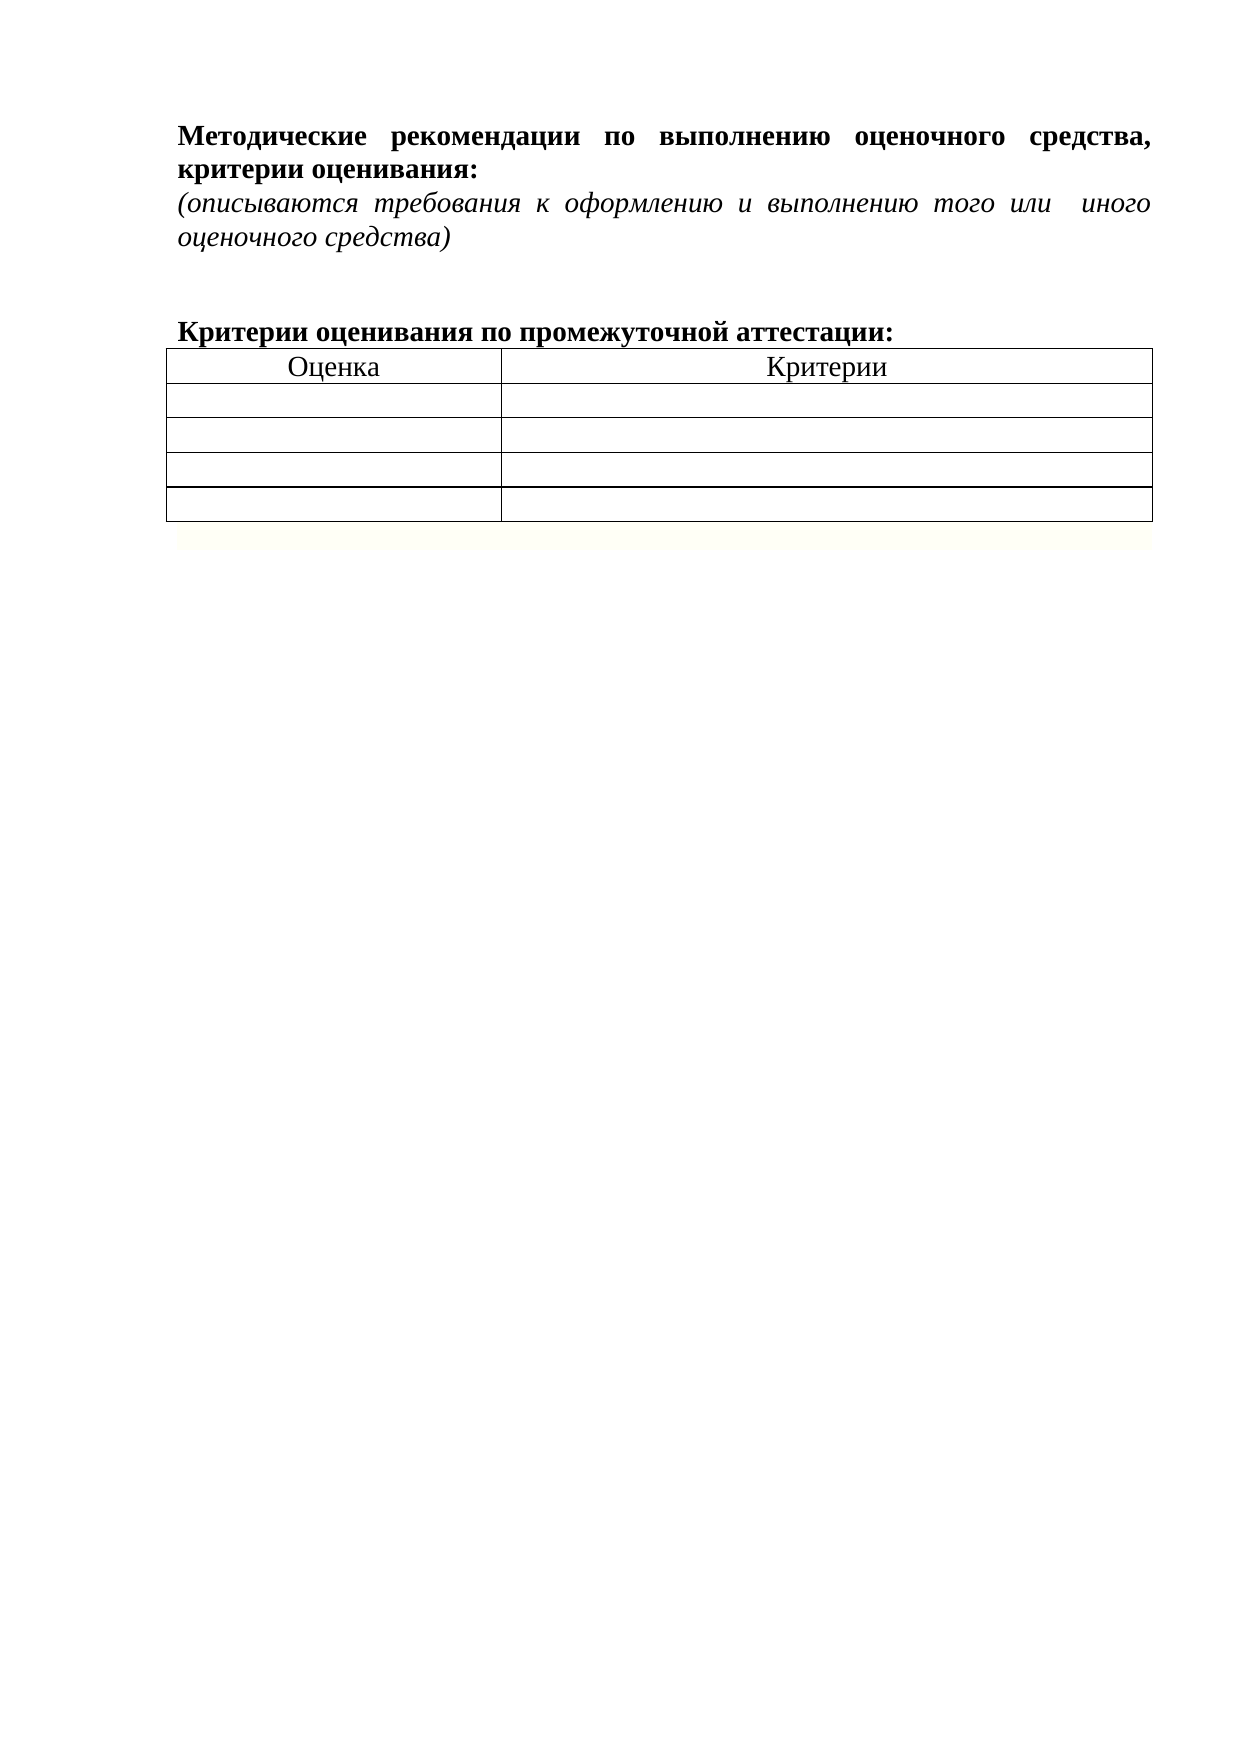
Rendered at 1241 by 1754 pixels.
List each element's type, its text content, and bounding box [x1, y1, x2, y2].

text (описываются требования к оформлению и выполнению того или иного оценочного средства) [177, 185, 1152, 252]
table_cell [167, 418, 501, 452]
table_cell [167, 384, 501, 417]
text Методические рекомендации по выполнению оценочного средства, критерии оценивания: [177, 118, 1152, 185]
table_header Критерии [502, 349, 1152, 383]
table_cell [502, 418, 1152, 452]
text Критерии оценивания по промежуточной аттестации: [177, 314, 1152, 348]
table_cell [502, 453, 1152, 486]
table_cell [167, 453, 501, 486]
table_cell [502, 384, 1152, 417]
table_cell [502, 488, 1152, 521]
table_header Оценка [167, 349, 501, 383]
table_cell [167, 488, 501, 521]
